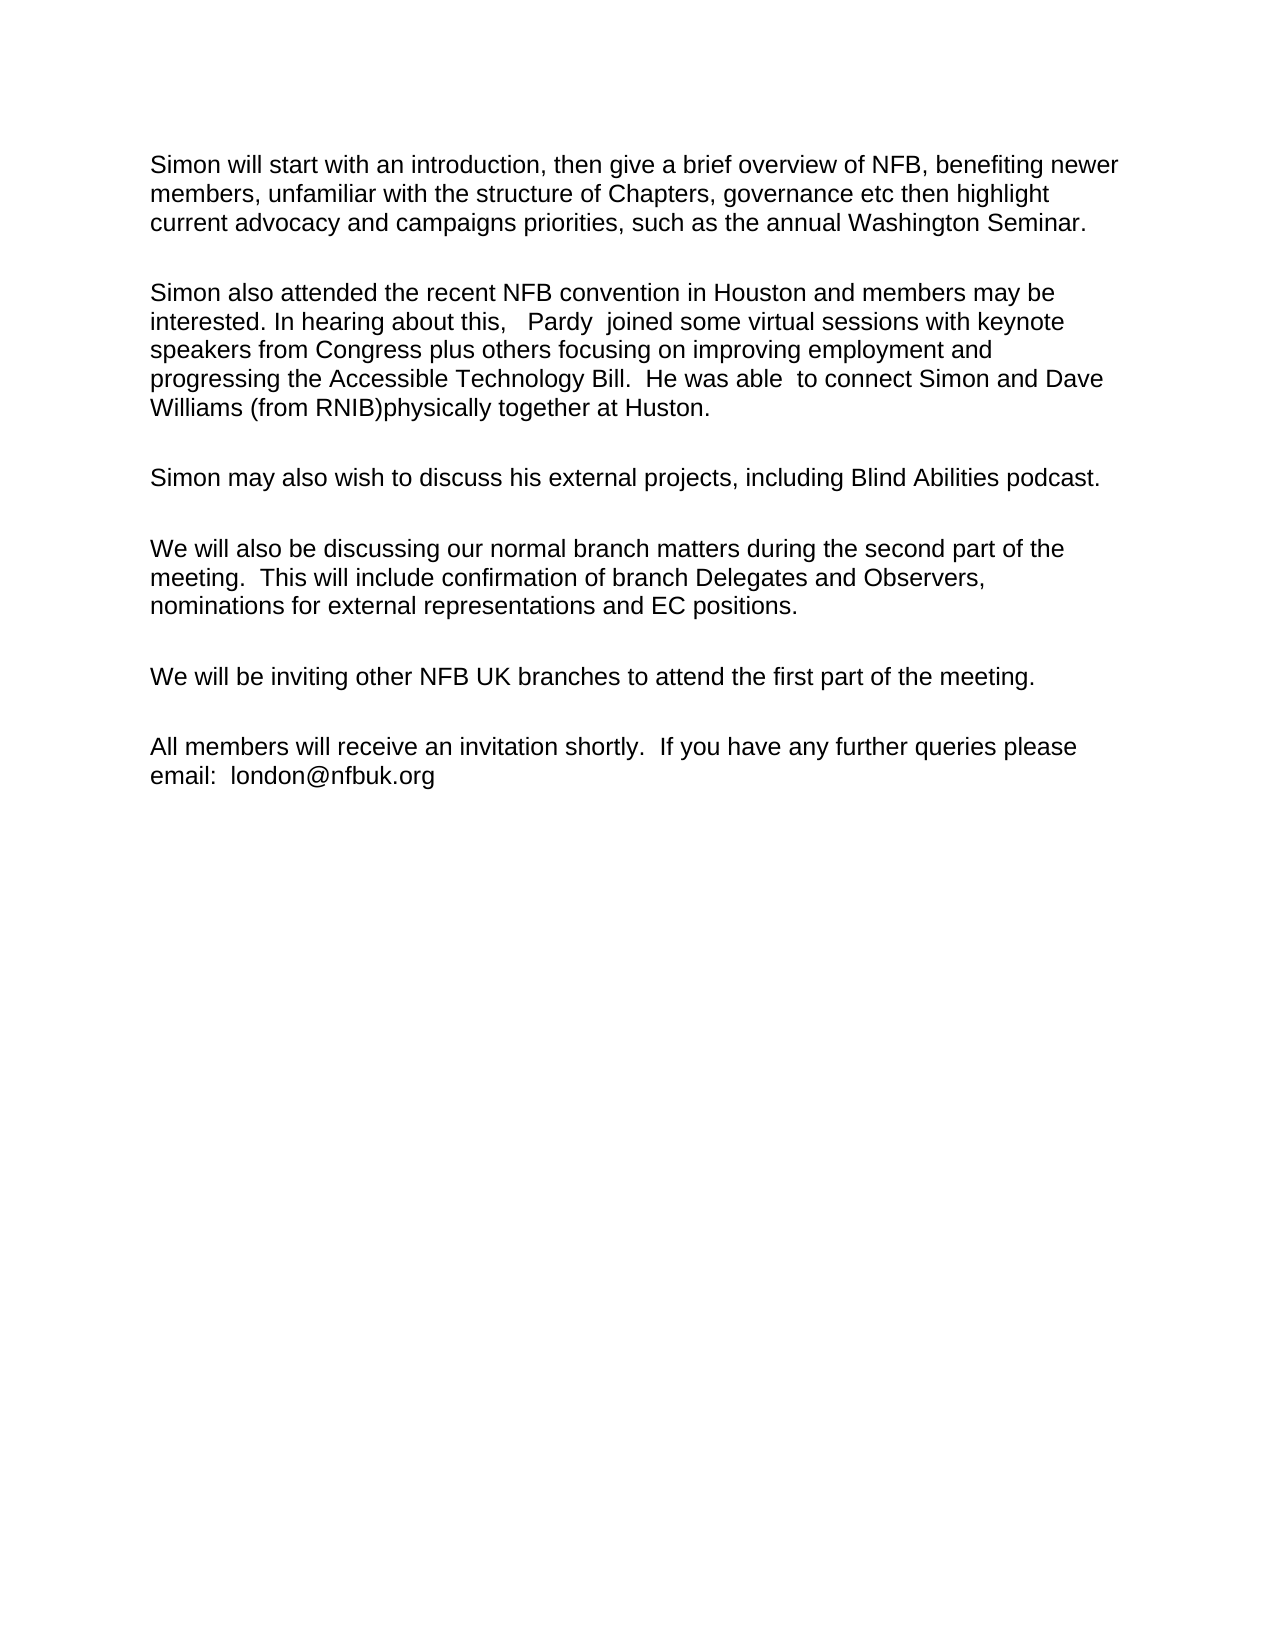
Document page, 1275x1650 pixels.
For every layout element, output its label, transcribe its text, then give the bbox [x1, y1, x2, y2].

subtitle Simon also attended the recent NFB convention in Houston and members may be interested. In hearing about this, Pardy joined some virtual sessions with keynote speakers from Congress plus others focusing on improving employment and progressing the Accessible Technology Bill. He was able to connect Simon and Dave Williams (from RNIB)physically together at Huston. [150, 278, 1125, 422]
subtitle We will also be discussing our normal branch matters during the second part of the meeting. This will include confirmation of branch Delegates and Observers, nominations for external representations and EC positions. [150, 534, 1125, 620]
subtitle We will be inviting other NFB UK branches to attend the first part of the meeting. [150, 662, 1125, 690]
subtitle Simon will start with an introduction, then give a brief overview of NFB, benefiting newer members, unfamiliar with the structure of Chapters, governance etc then highlight current advocacy and campaigns priorities, such as the annual Washington Seminar. [150, 150, 1125, 236]
subtitle All members will receive an invitation shortly. If you have any further queries please email: london@nfbuk.org [150, 732, 1125, 789]
subtitle Simon may also wish to discuss his external projects, including Blind Abilities podcast. [150, 463, 1125, 492]
